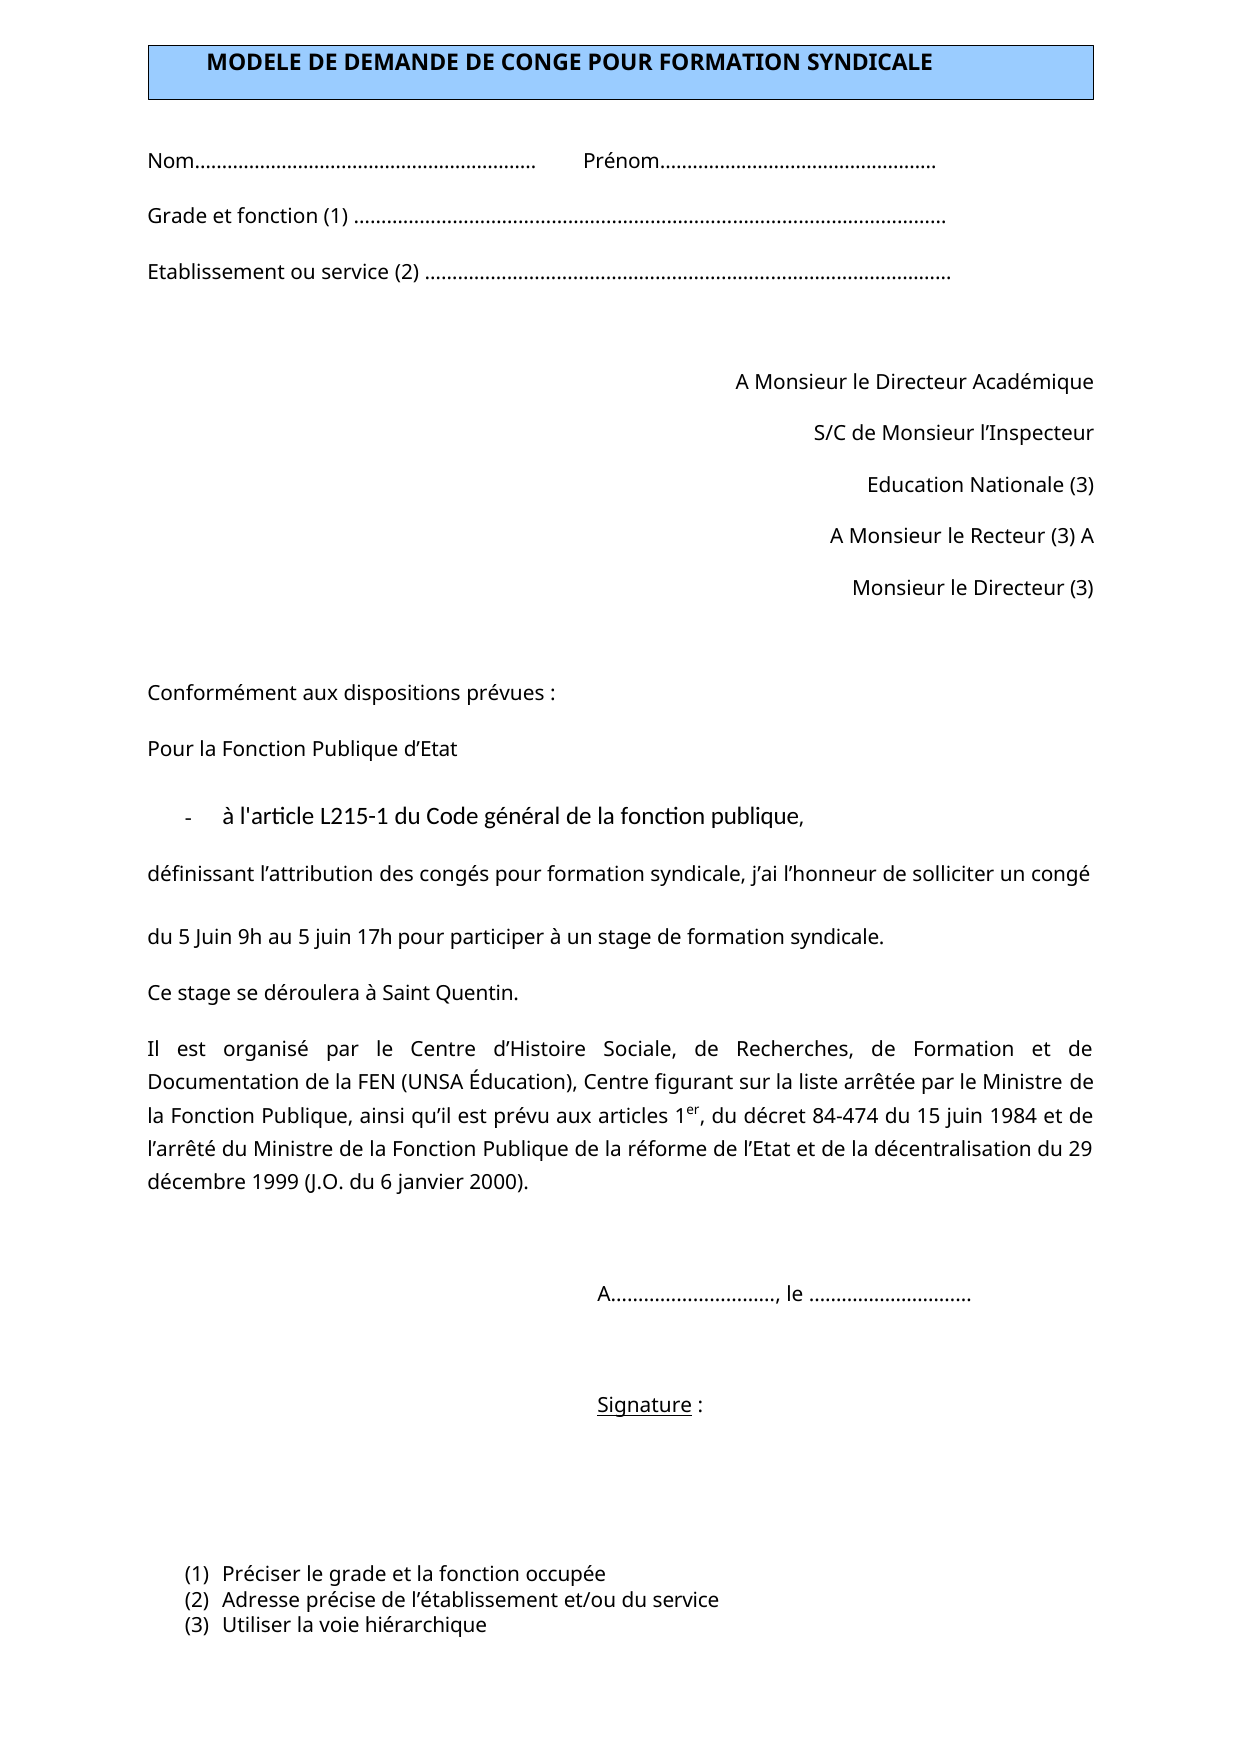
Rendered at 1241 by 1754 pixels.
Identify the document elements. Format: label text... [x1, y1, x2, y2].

text A Monsieur le Recteur (3) A Monsieur le Directeur (3) [808, 521, 1094, 601]
text A Monsieur le Directeur Académique S/C de Monsieur l’Inspecteur Education Nationale (3) [713, 367, 1094, 498]
list Préciser le grade et la fonction occupée [184, 1559, 1105, 1587]
list Utiliser la voie hiérarchique [184, 1612, 1105, 1638]
text A…………………………, le ………………………… [597, 1279, 1105, 1307]
text Il est organisé par le Centre d’Histoire Sociale, de Recherches, de Formation et de Documentation de la FEN (UNSA Éducation), Centre figurant sur la liste arrêtée par le Ministre de la Fonction Publique, ainsi qu’il est prévu aux articles 1er, du décret 84-474 du 15 juin 1984 et de l’arrêté du Ministre de la Fonction Publique de la réforme de l’Etat et de la décentralisation du 29 décembre 1999 (J.O. du 6 janvier 2000). [147, 1034, 1094, 1195]
text Ce stage se déroulera à Saint Quentin. [147, 978, 1105, 1007]
title - à l'article L215-1 du Code général de la fonction publique, [184, 800, 1105, 830]
text Nom……………………………………………………… Prénom…………………………………………… Grade et fonction (1) ……………………………………………………………………………………………… Etablissement ou service (2) …………………………………………………………………………………… [147, 146, 1000, 286]
text Signature : [597, 1391, 1105, 1419]
text du 5 Juin 9h au 5 juin 17h pour participer à un stage de formation syndicale. [147, 922, 1105, 951]
text définissant l’attribution des congés pour formation syndicale, j’ai l’honneur de solliciter un congé [147, 859, 1105, 887]
text Pour la Fonction Publique d’Etat [147, 734, 1105, 762]
text Conformément aux dispositions prévues : [147, 678, 1105, 706]
list Adresse précise de l’établissement et/ou du service [184, 1587, 1105, 1612]
